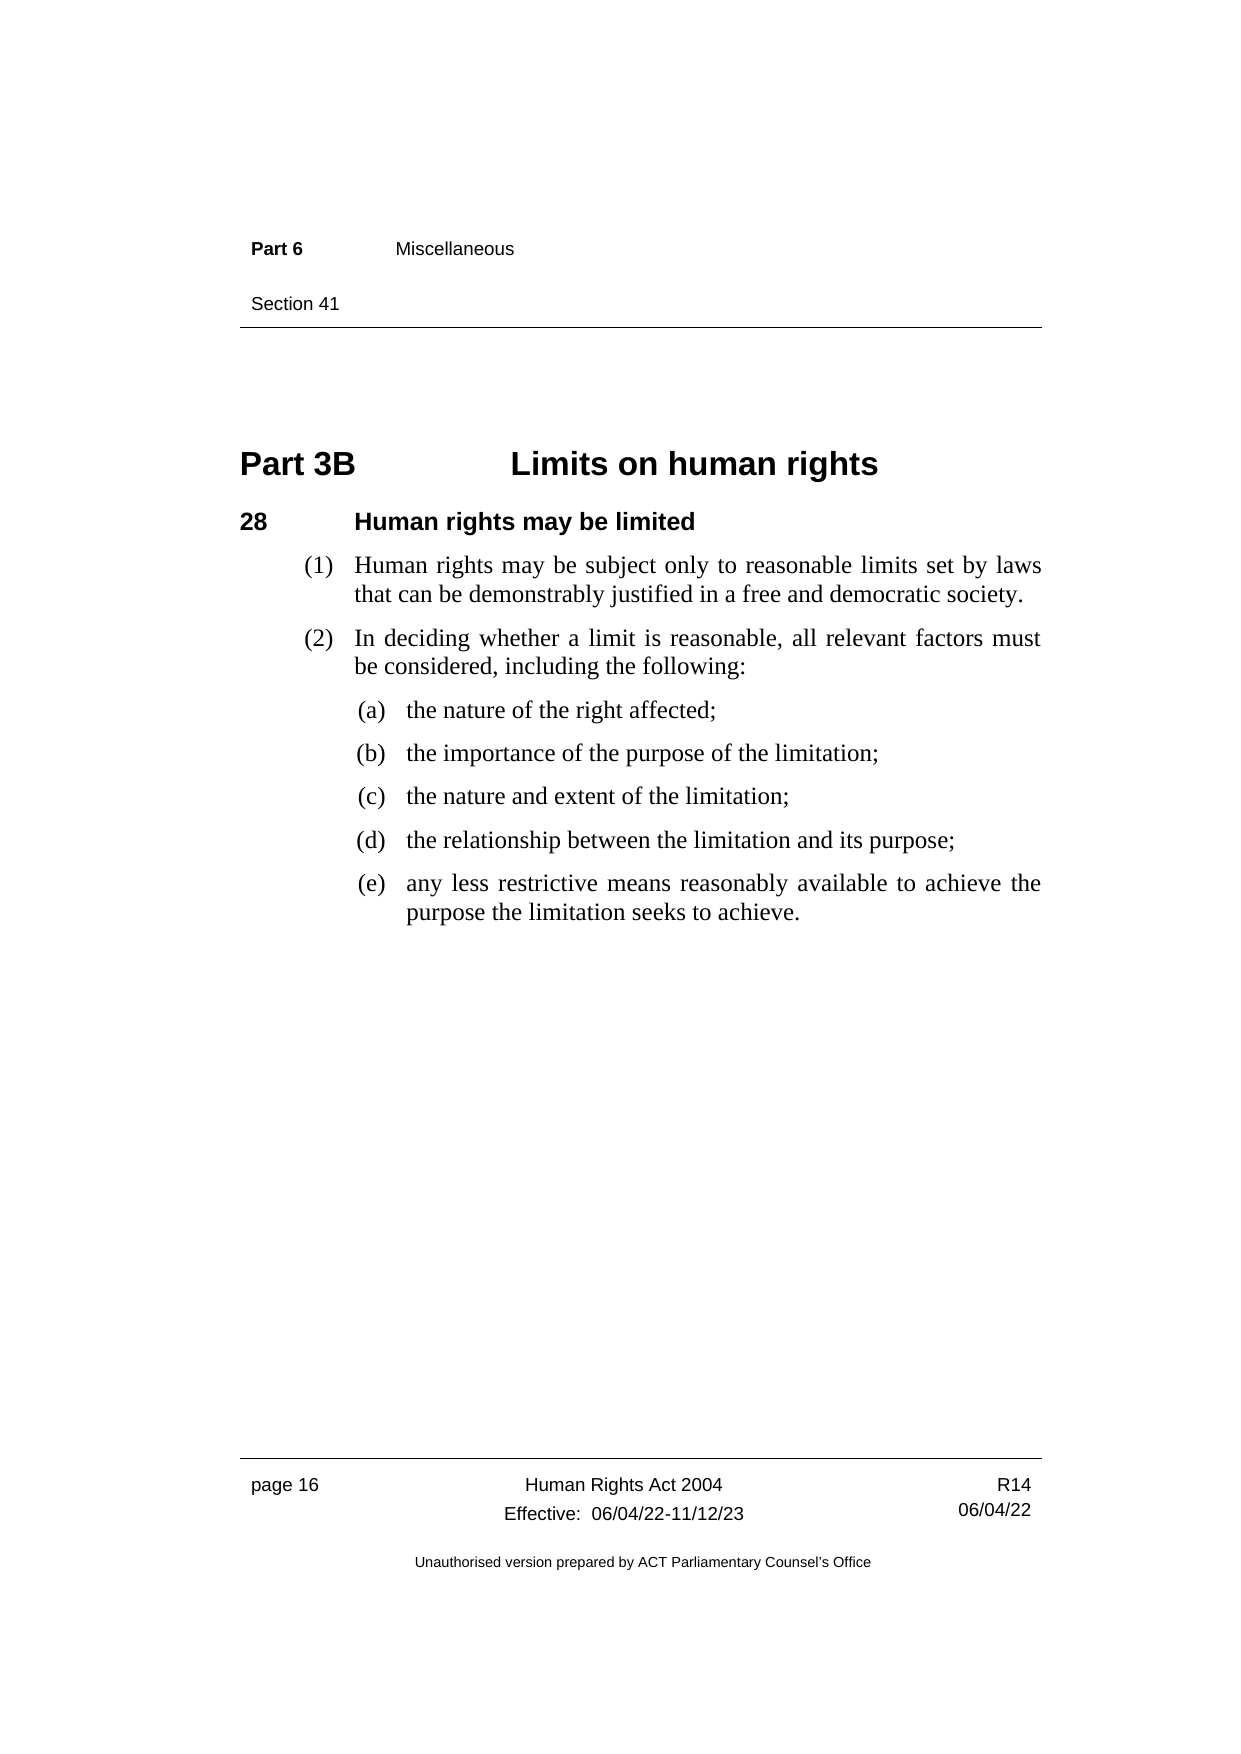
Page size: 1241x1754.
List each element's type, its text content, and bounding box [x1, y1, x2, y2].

text (a) the nature of the right affected; [239, 695, 1042, 723]
text (e) any less restrictive means reasonably available to achieve the purpose the limitation seeks to achieve. [239, 868, 1042, 926]
text (1) Human rights may be subject only to reasonable limits set by laws that can be demonstrably justified in a free and democratic society. [239, 551, 1042, 608]
text (d) the relationship between the limitation and its purpose; [239, 825, 1042, 853]
text (c) the nature and extent of the limitation; [239, 781, 1042, 810]
text (2) In deciding whether a limit is reasonable, all relevant factors must be considered, including the following: [239, 623, 1042, 680]
text (b) the importance of the purpose of the limitation; [239, 738, 1042, 767]
text Part 3B Limits on human rights [239, 444, 1042, 482]
text 28 Human rights may be limited [239, 507, 1042, 536]
